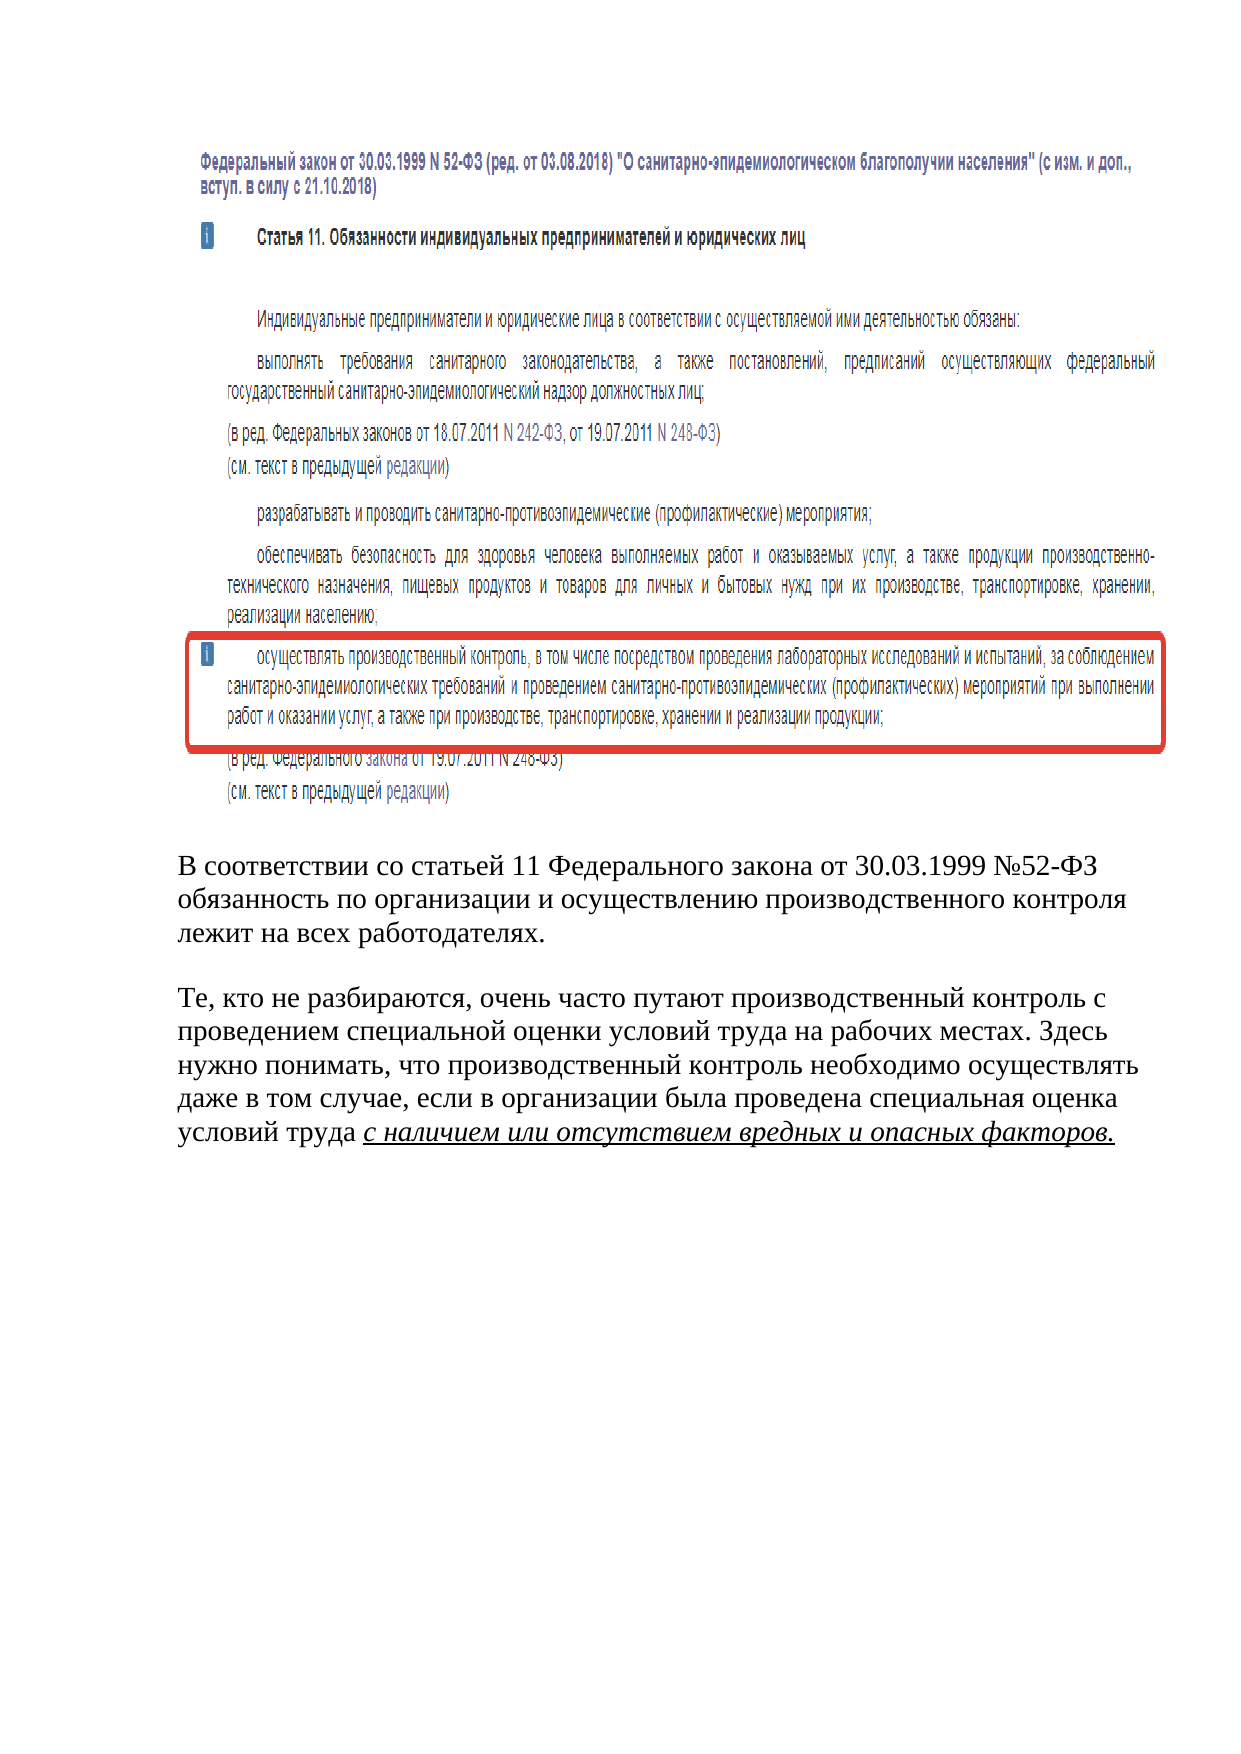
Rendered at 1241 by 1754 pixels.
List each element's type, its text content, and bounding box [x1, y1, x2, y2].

picture [147, 118, 1188, 817]
text В соответствии со статьей 11 Федерального закона от 30.03.1999 №52-ФЗ обязанность по организации и осуществлению производственного контроля лежит на всех работодателях. [177, 848, 1152, 948]
text Те, кто не разбираются, очень часто путают производственный контроль с проведением специальной оценки условий труда на рабочих местах. Здесь нужно понимать, что производственный контроль необходимо осуществлять даже в том случае, если в организации была проведена специальная оценка условий труда с наличием или отсутствием вредных и опасных факторов. [177, 980, 1152, 1147]
